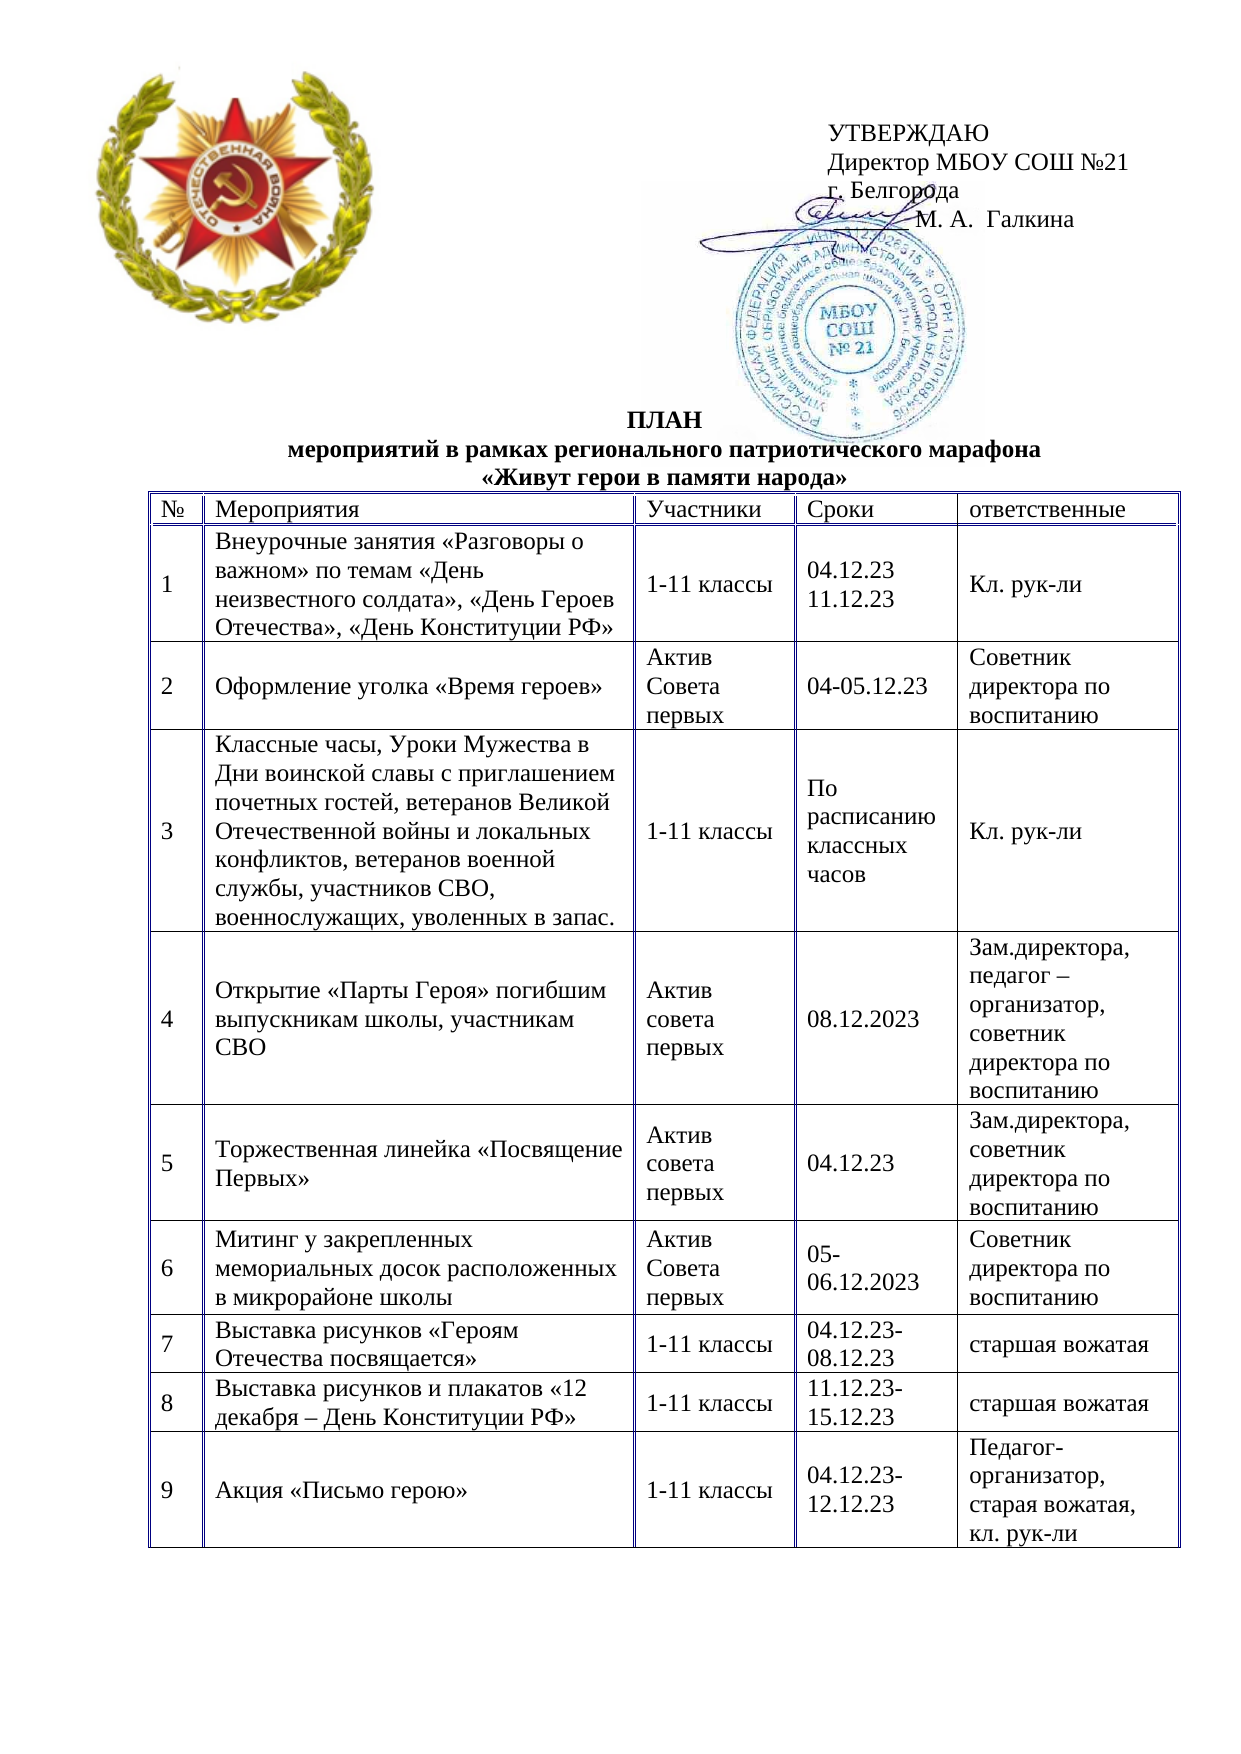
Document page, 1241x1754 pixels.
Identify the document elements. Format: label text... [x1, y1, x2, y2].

table_cell Актив Совета первых [636, 1221, 794, 1314]
table_cell Советник директора по воспитанию [958, 1221, 1178, 1314]
table_cell 7 [151, 1315, 202, 1372]
table_cell Зам.директора, педагог – организатор, советник директора по воспитанию [958, 932, 1178, 1104]
table_header Сроки [796, 494, 957, 523]
table_cell 1 [149, 523, 203, 641]
table_cell Торжественная линейка «Посвящение Первых» [205, 1105, 633, 1220]
table_cell 11.12.23-15.12.23 [797, 1373, 957, 1431]
table_cell 1-11 классы [636, 526, 794, 641]
text ПЛАН [177, 405, 1152, 434]
text Директор МБОУ СОШ №21 [177, 147, 1152, 176]
picture [641, 233, 986, 405]
table_cell 6 [151, 1221, 202, 1314]
table_cell Зам.директора, советник директора по воспитанию [958, 1105, 1178, 1220]
table_cell 5 [151, 1105, 202, 1220]
table_header ответственные [958, 494, 1178, 523]
table_cell Классные часы, Уроки Мужества в Дни воинской славы с приглашением почетных гостей, ветеранов Великой Отечественной войны и локальных конфликтов, ветеранов военной службы, участников СВО, военнослужащих, уволенных в запас. [205, 730, 633, 931]
table_cell 04.12.23-08.12.23 [797, 1315, 957, 1372]
table_cell 04.12.23-12.12.23 [797, 1432, 957, 1547]
table_cell 04.12.23 [797, 1105, 957, 1220]
table_cell 8 [151, 1373, 202, 1431]
table_cell 1-11 классы [636, 1432, 794, 1547]
table_cell Открытие «Парты Героя» погибшим выпускникам школы, участникам СВО [205, 932, 633, 1104]
table_cell 2 [151, 642, 202, 728]
table_cell Кл. рук-ли [958, 730, 1178, 931]
table_cell 08.12.2023 [797, 932, 957, 1104]
text г. Белгорода [177, 176, 1152, 204]
table_cell Митинг у закрепленных мемориальных досок расположенных в микрорайоне школы [205, 1221, 633, 1314]
table_cell Кл. рук-ли [958, 523, 1179, 641]
table_cell 3 [151, 730, 202, 931]
table_cell Оформление уголка «Время героев» [205, 642, 633, 728]
table_cell Выставка рисунков «Героям Отечества посвящается» [205, 1315, 633, 1372]
table_cell Актив совета первых [636, 1105, 794, 1220]
table_cell старшая вожатая [958, 1373, 1178, 1431]
table_cell 1-11 классы [636, 1315, 794, 1372]
table_cell По расписанию классных часов [797, 730, 957, 931]
table_cell Советник директора по воспитанию [958, 642, 1178, 728]
table_cell Внеурочные занятия «Разговоры о важном» по темам «День неизвестного солдата», «День Героев Отечества», «День Конституции РФ» [205, 526, 633, 641]
table_cell 04.12.23 11.12.23 [797, 526, 957, 641]
text ______ М. А. Галкина [177, 204, 1152, 233]
text мероприятий в рамках регионального патриотического марафона [177, 434, 1152, 462]
table_cell 05-06.12.2023 [797, 1221, 957, 1314]
text «Живут герои в памяти народа» [177, 462, 1152, 491]
table_cell Педагог-организатор, старая вожатая, кл. рук-ли [958, 1432, 1178, 1547]
table_cell Акция «Письмо герою» [205, 1432, 633, 1547]
table_cell 9 [151, 1432, 202, 1547]
table_cell 1-11 классы [636, 730, 794, 931]
table_cell 4 [151, 932, 202, 1104]
table_cell старшая вожатая [958, 1315, 1178, 1372]
picture [48, 56, 433, 363]
table_cell Выставка рисунков и плакатов «12 декабря – День Конституции РФ» [205, 1373, 633, 1431]
table_header Мероприятия [204, 492, 635, 523]
table_cell Актив Совета первых [636, 642, 794, 728]
table_cell 1-11 классы [636, 1373, 794, 1431]
table_cell Актив совета первых [636, 932, 794, 1104]
table_header № [151, 494, 203, 523]
text УТВЕРЖДАЮ [177, 118, 1152, 147]
table_cell 04-05.12.23 [797, 642, 957, 728]
table_header Участники [635, 492, 796, 523]
